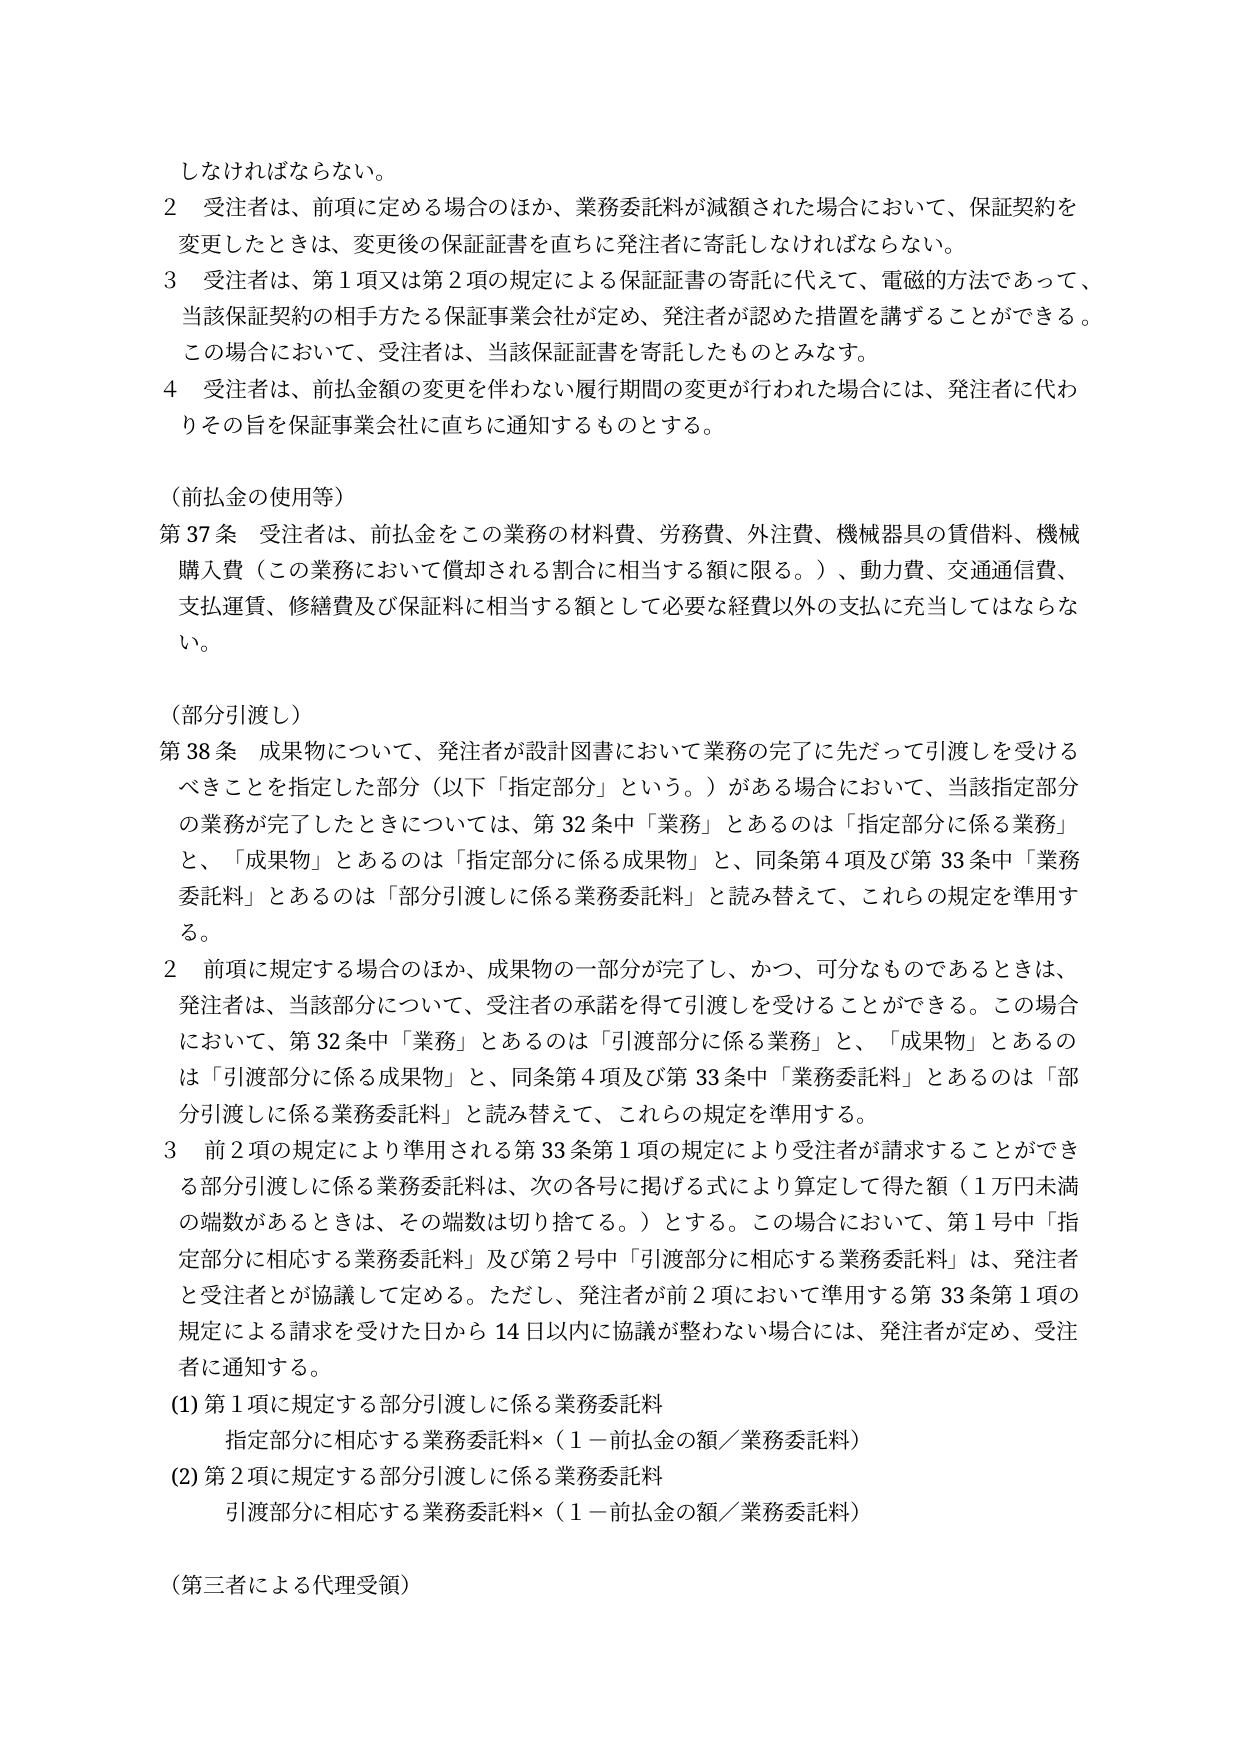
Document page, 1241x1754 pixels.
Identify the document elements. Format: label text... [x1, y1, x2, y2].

text 第37条 受注者は、前払金をこの業務の材料費、労務費、外注費、機械器具の賃借料、機械購入費（この業務において償却される割合に相当する額に限る。）、動力費、交通通信費、支払運賃、修繕費及び保証料に相当する額として必要な経費以外の支払に充当してはならない。 [159, 514, 1081, 659]
text (2) 第２項に規定する部分引渡しに係る業務委託料 [159, 1457, 1081, 1493]
text （前払金の使用等） [159, 478, 1081, 514]
text ２ 前項に規定する場合のほか、成果物の一部分が完了し、かつ、可分なものであるときは、発注者は、当該部分について、受注者の承諾を得て引渡しを受けることができる。この場合において、第32条中「業務」とあるのは「引渡部分に係る業務」と、「成果物」とあるのは「引渡部分に係る成果物」と、同条第４項及び第33条中「業務委託料」とあるのは「部分引渡しに係る業務委託料」と読み替えて、これらの規定を準用する。 [159, 949, 1081, 1131]
text 第38条 成果物について、発注者が設計図書において業務の完了に先だって引渡しを受けるべきことを指定した部分（以下「指定部分」という。）がある場合において、当該指定部分の業務が完了したときについては、第32条中「業務」とあるのは「指定部分に係る業務」と、「成果物」とあるのは「指定部分に係る成果物」と、同条第４項及び第33条中「業務委託料」とあるのは「部分引渡しに係る業務委託料」と読み替えて、これらの規定を準用する。 [159, 732, 1081, 949]
text ３ 受注者は、第１項又は第２項の規定による保証証書の寄託に代えて、電磁的方法であって、当該保証契約の相手方たる保証事業会社が定め、発注者が認めた措置を講ずることができる。この場合において、受注者は、当該保証証書を寄託したものとみなす。 [159, 261, 1081, 369]
text 引渡部分に相応する業務委託料×（１－前払金の額／業務委託料） [159, 1493, 1081, 1529]
text ３ 前２項の規定により準用される第33条第１項の規定により受注者が請求することができる部分引渡しに係る業務委託料は、次の各号に掲げる式により算定して得た額（１万円未満の端数があるときは、その端数は切り捨てる。）とする。この場合において、第１号中「指定部分に相応する業務委託料」及び第２号中「引渡部分に相応する業務委託料」は、発注者と受注者とが協議して定める。ただし、発注者が前２項において準用する第33条第１項の規定による請求を受けた日から14日以内に協議が整わない場合には、発注者が定め、受注者に通知する。 [159, 1131, 1081, 1384]
text (1) 第１項に規定する部分引渡しに係る業務委託料 [159, 1384, 1081, 1421]
text （部分引渡し） [159, 696, 1081, 732]
text ２ 受注者は、前項に定める場合のほか、業務委託料が減額された場合において、保証契約を変更したときは、変更後の保証証書を直ちに発注者に寄託しなければならない。 [159, 188, 1081, 261]
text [159, 152, 1081, 188]
text 指定部分に相応する業務委託料×（１－前払金の額／業務委託料） [159, 1421, 1081, 1457]
text （第三者による代理受領） [159, 1566, 1081, 1602]
text ４ 受注者は、前払金額の変更を伴わない履行期間の変更が行われた場合には、発注者に代わりその旨を保証事業会社に直ちに通知するものとする。 [159, 369, 1081, 442]
